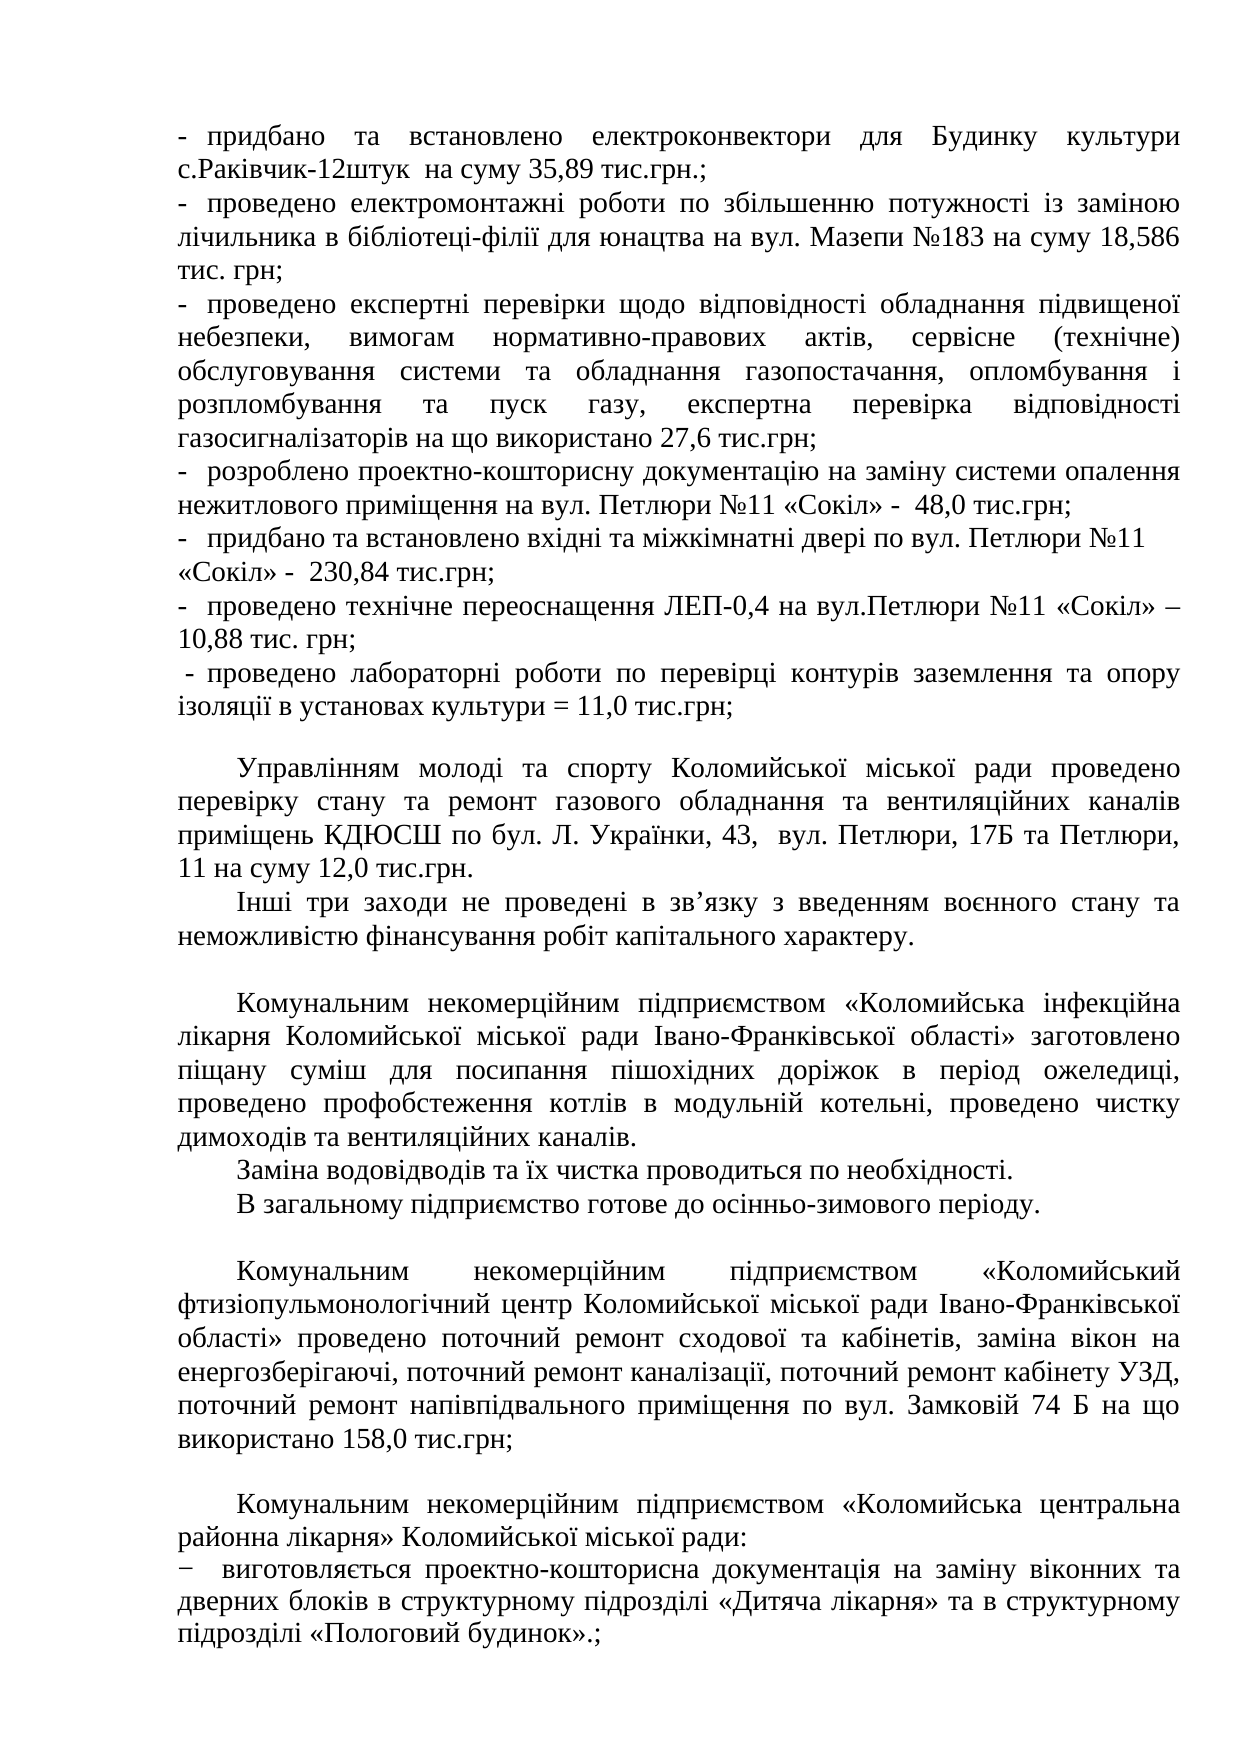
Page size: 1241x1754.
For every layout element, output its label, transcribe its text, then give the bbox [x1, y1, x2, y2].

text - проведено лабораторні роботи по перевірці контурів заземлення та опору ізоляції в установах культури = 11,0 тис.грн; [177, 655, 1181, 722]
text В загальному підприємство готове до осінньо-зимового періоду. [177, 1186, 1181, 1219]
text - проведено електромонтажні роботи по збільшенню потужності із заміною лічильника в бібліотеці-філії для юнацтва на вул. Мазепи №183 на суму 18,586 тис. грн; [177, 185, 1181, 286]
text Комунальним некомерційним підприємством «Коломийський фтизіопульмонологічний центр Коломийської міської ради Івано-Франківської області» проведено поточний ремонт сходової та кабінетів, заміна вікон на енергозберігаючі, поточний ремонт каналізації, поточний ремонт кабінету УЗД, поточний ремонт напівпідвального приміщення по вул. Замковій 74 Б на що використано 158,0 тис.грн; [177, 1253, 1181, 1454]
text - розроблено проектно-кошторисну документацію на заміну системи опалення нежитлового приміщення на вул. Петлюри №11 «Сокіл» - 48,0 тис.грн; [177, 453, 1181, 521]
text Комунальним некомерційним підприємством «Коломийська центральна районна лікарня» Коломийської міської ради: [177, 1486, 1181, 1553]
text - проведено експертні перевірки щодо відповідності обладнання підвищеної небезпеки, вимогам нормативно-правових актів, сервісне (технічне) обслуговування системи та обладнання газопостачання, опломбування і розпломбування та пуск газу, експертна перевірка відповідності газосигналізаторів на що використано 27,6 тис.грн; [177, 286, 1181, 453]
text Інші три заходи не проведені в зв’язку з введенням воєнного стану та неможливістю фінансування робіт капітального характеру. [177, 884, 1181, 951]
text Управлінням молоді та спорту Коломийської міської ради проведено перевірку стану та ремонт газового обладнання та вентиляційних каналів приміщень КДЮСШ по бул. Л. Українки, 43, вул. Петлюри, 17Б та Петлюри, 11 на суму 12,0 тис.грн. [177, 750, 1181, 884]
text Заміна водовідводів та їх чистка проводиться по необхідності. [177, 1152, 1181, 1186]
text Комунальним некомерційним підприємством «Коломийська інфекційна лікарня Коломийської міської ради Івано-Франківської області» заготовлено піщану суміш для посипання пішохідних доріжок в період ожеледиці, проведено профобстеження котлів в модульній котельні, проведено чистку димоходів та вентиляційних каналів. [177, 985, 1181, 1152]
list виготовляється проектно-кошторисна документація на заміну віконних та дверних блоків в структурному підрозділі «Дитяча лікарня» та в структурному підрозділі «Пологовий будинок».; [177, 1553, 1181, 1649]
text - придбано та встановлено вхідні та міжкімнатні двері по вул. Петлюри №11 «Сокіл» - 230,84 тис.грн; [177, 521, 1181, 588]
text - придбано та встановлено електроконвектори для Будинку культури с.Раківчик-12штук на суму 35,89 тис.грн.; [177, 118, 1181, 185]
text - проведено технічне переоснащення ЛЕП-0,4 на вул.Петлюри №11 «Сокіл» – 10,88 тис. грн; [177, 588, 1181, 655]
